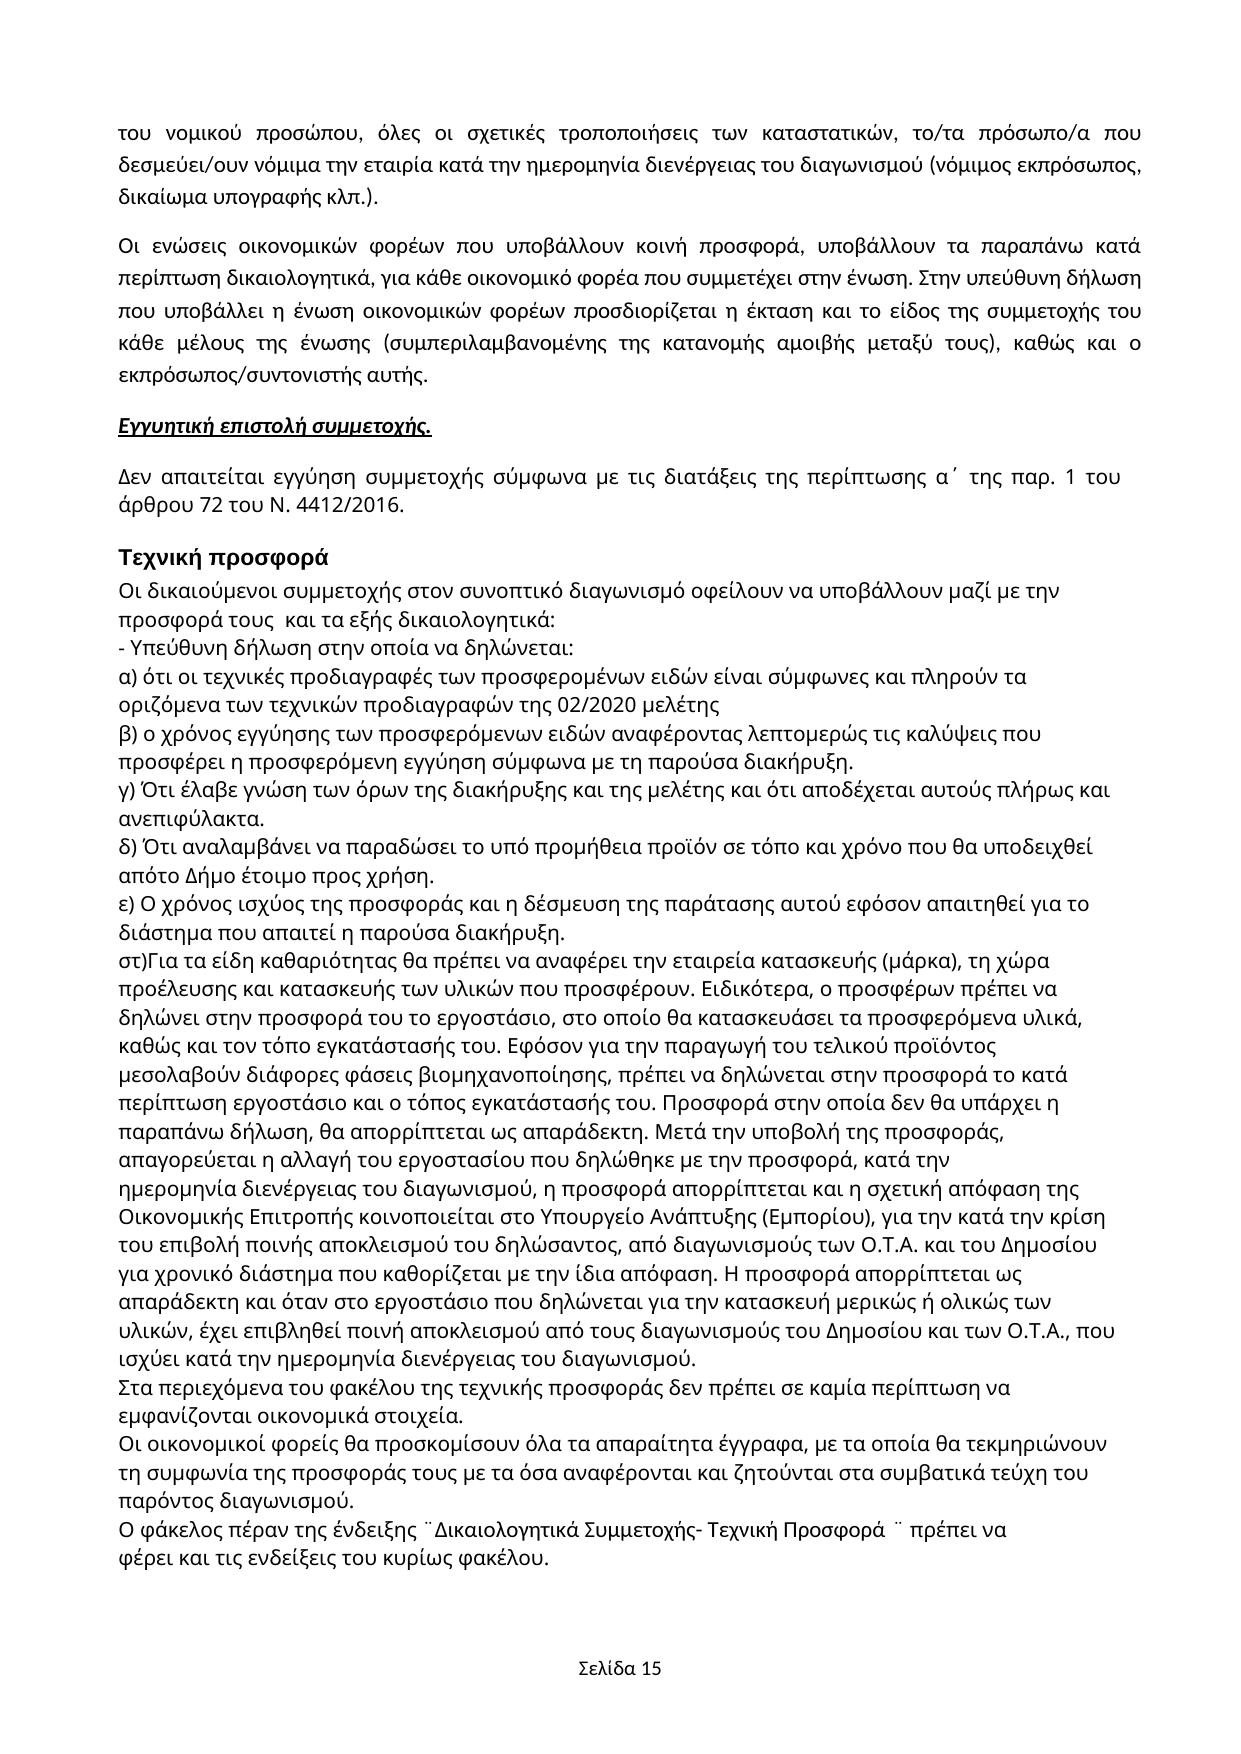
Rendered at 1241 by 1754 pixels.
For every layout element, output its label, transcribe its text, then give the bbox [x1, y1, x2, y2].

text Oι οικονομικοί φορείς θα προσκομίσουν όλα τα απαραίτητα έγγραφα, με τα οποία θα τεκμηριώνουν τη συμφωνία της προσφοράς τους με τα όσα αναφέρονται και ζητούνται στα συμβατικά τεύχη του παρόντος διαγωνισμού. [118, 1429, 1122, 1515]
text ημερομηνία διενέργειας του διαγωνισμού, η προσφορά απορρίπτεται και η σχετική απόφαση της Οικονομικής Επιτροπής κοινοποιείται στο Υπουργείο Ανάπτυξης (Εμπορίου), για την κατά την κρίση του επιβολή ποινής αποκλεισμού του δηλώσαντος, από διαγωνισμούς των Ο.Τ.Α. και του Δημοσίου για χρονικό διάστημα που καθορίζεται με την ίδια απόφαση. Η προσφορά απορρίπτεται ως απαράδεκτη και όταν στο εργοστάσιο που δηλώνεται για την κατασκευή μερικώς ή ολικώς των υλικών, έχει επιβληθεί ποινή αποκλεισμού από τους διαγωνισμούς του Δημοσίου και των Ο.Τ.Α., που ισχύει κατά την ημερομηνία διενέργειας του διαγωνισμού. [118, 1174, 1122, 1373]
text α) ότι οι τεχνικές προδιαγραφές των προσφερομένων ειδών είναι σύμφωνες και πληρούν τα οριζόμενα των τεχνικών προδιαγραφών της 02/2020 μελέτης [118, 662, 1122, 719]
text δ) Ότι αναλαμβάνει να παραδώσει το υπό προμήθεια προϊόν σε τόπο και χρόνο που θα υποδειχθεί απότο Δήμο έτοιμο προς χρήση. [118, 832, 1122, 889]
text Εγγυητική επιστολή συμμετοχής. [118, 411, 1143, 439]
text φέρει και τις ενδείξεις του κυρίως φακέλου. [118, 1543, 1122, 1572]
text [118, 118, 1143, 211]
text στ)Για τα είδη καθαριότητας θα πρέπει να αναφέρει την εταιρεία κατασκευής (μάρκα), τη χώρα προέλευσης και κατασκευής των υλικών που προσφέρουν. Ειδικότερα, ο προσφέρων πρέπει να δηλώνει στην προσφορά του το εργοστάσιο, στο οποίο θα κατασκευάσει τα προσφερόμενα υλικά, καθώς και τον τόπο εγκατάστασής του. Εφόσον για την παραγωγή του τελικού προϊόντος μεσολαβούν διάφορες φάσεις βιομηχανοποίησης, πρέπει να δηλώνεται στην προσφορά το κατά περίπτωση εργοστάσιο και ο τόπος εγκατάστασής του. Προσφορά στην οποία δεν θα υπάρχει η παραπάνω δήλωση, θα απορρίπτεται ως απαράδεκτη. Μετά την υποβολή της προσφοράς, απαγορεύεται η αλλαγή του εργοστασίου που δηλώθηκε με την προσφορά, κατά την [118, 946, 1122, 1174]
text Ο φάκελος πέραν της ένδειξης ¨Δικαιολογητικά Συμμετοχής- Τεχνική Προσφορά ¨ πρέπει να [118, 1515, 1122, 1543]
text Δεν απαιτείται εγγύηση συμμετοχής σύμφωνα με τις διατάξεις της περίπτωσης α΄ της παρ. 1 του άρθρου 72 του Ν. 4412/2016. [118, 462, 1122, 519]
subtitle Τεχνική προσφορά [118, 544, 1122, 570]
text γ) Ότι έλαβε γνώση των όρων της διακήρυξης και της μελέτης και ότι αποδέχεται αυτούς πλήρως και ανεπιφύλακτα. [118, 776, 1122, 832]
text Οι ενώσεις οικονομικών φορέων που υποβάλλουν κοινή προσφορά, υποβάλλουν τα παραπάνω κατά περίπτωση δικαιολογητικά, για κάθε οικονομικό φορέα που συμμετέχει στην ένωση. Στην υπεύθυνη δήλωση που υποβάλλει η ένωση οικονομικών φορέων προσδιορίζεται η έκταση και το είδος της συμμετοχής του κάθε μέλους της ένωσης (συμπεριλαμβανομένης της κατανομής αμοιβής μεταξύ τους), καθώς και ο εκπρόσωπος/συντονιστής αυτής. [118, 231, 1143, 388]
text - Υπεύθυνη δήλωση στην οποία να δηλώνεται: [118, 633, 1122, 662]
text Οι δικαιούμενοι συμμετοχής στον συνοπτικό διαγωνισμό οφείλουν να υποβάλλουν μαζί με την προσφορά τους και τα εξής δικαιολογητικά: [118, 576, 1122, 633]
text ε) Ο χρόνος ισχύος της προσφοράς και η δέσμευση της παράτασης αυτού εφόσον απαιτηθεί για το διάστημα που απαιτεί η παρούσα διακήρυξη. [118, 889, 1122, 946]
text Στα περιεχόμενα του φακέλου της τεχνικής προσφοράς δεν πρέπει σε καμία περίπτωση να εμφανίζονται οικονομικά στοιχεία. [118, 1373, 1122, 1429]
text β) ο χρόνος εγγύησης των προσφερόμενων ειδών αναφέροντας λεπτομερώς τις καλύψεις που προσφέρει η προσφερόμενη εγγύηση σύμφωνα με τη παρούσα διακήρυξη. [118, 719, 1122, 776]
